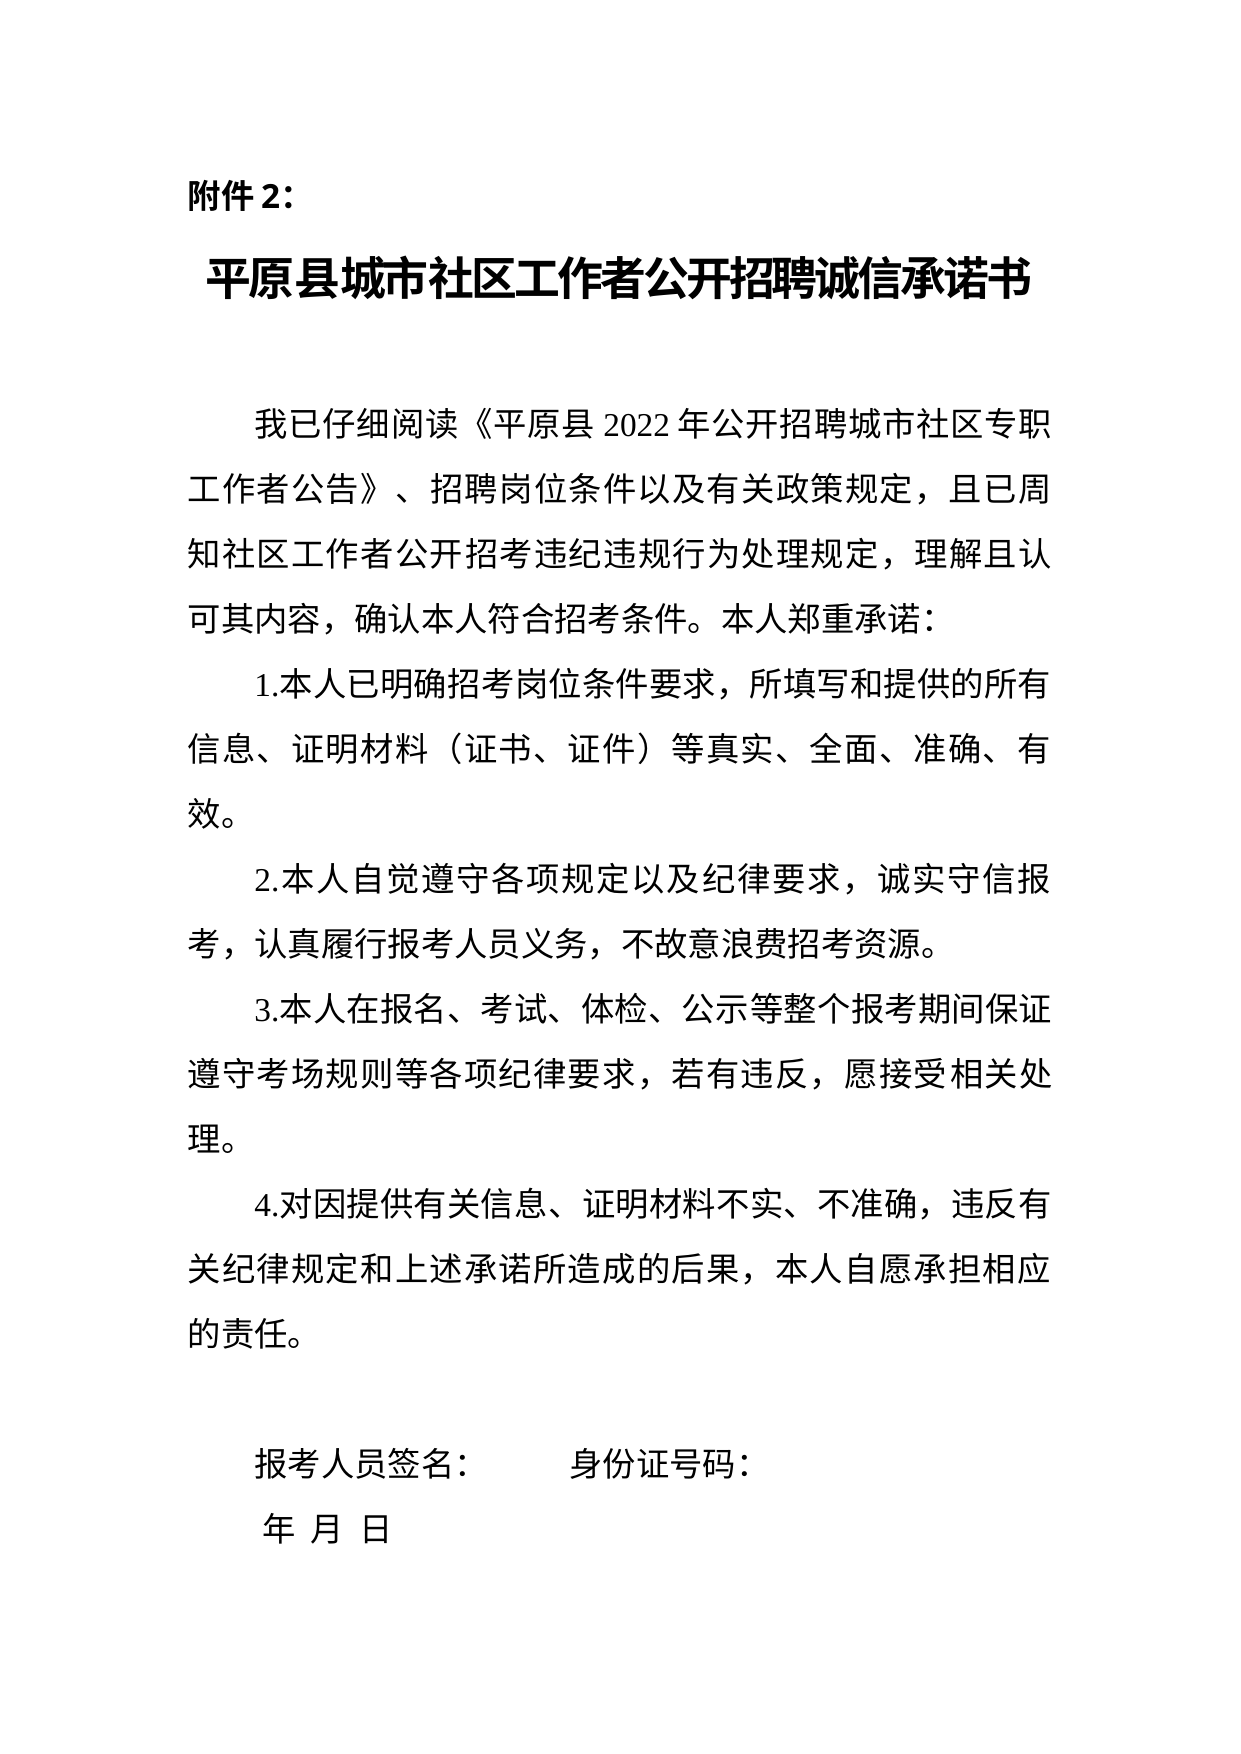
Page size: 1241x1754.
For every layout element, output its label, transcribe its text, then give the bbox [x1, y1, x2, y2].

text 年 月 日 [187, 1494, 1053, 1559]
text 4.对因提供有关信息、证明材料不实、不准确，违反有关纪律规定和上述承诺所造成的后果，本人自愿承担相应的责任。 [187, 1169, 1053, 1364]
text 1.本人已明确招考岗位条件要求，所填写和提供的所有信息、证明材料（证书、证件）等真实、全面、准确、有效。 [187, 649, 1053, 844]
text 平原县城市社区工作者公开招聘诚信承诺书 [187, 227, 1053, 324]
text 2.本人自觉遵守各项规定以及纪律要求，诚实守信报考，认真履行报考人员义务，不故意浪费招考资源。 [187, 844, 1053, 974]
text 附件2： [187, 162, 1053, 227]
text 报考人员签名： 身份证号码： [187, 1429, 1053, 1494]
text 3.本人在报名、考试、体检、公示等整个报考期间保证遵守考场规则等各项纪律要求，若有违反，愿接受相关处理。 [187, 974, 1053, 1169]
text 我已仔细阅读《平原县2022年公开招聘城市社区专职工作者公告》、招聘岗位条件以及有关政策规定，且已周知社区工作者公开招考违纪违规行为处理规定，理解且认可其内容，确认本人符合招考条件。本人郑重承诺： [187, 389, 1053, 649]
